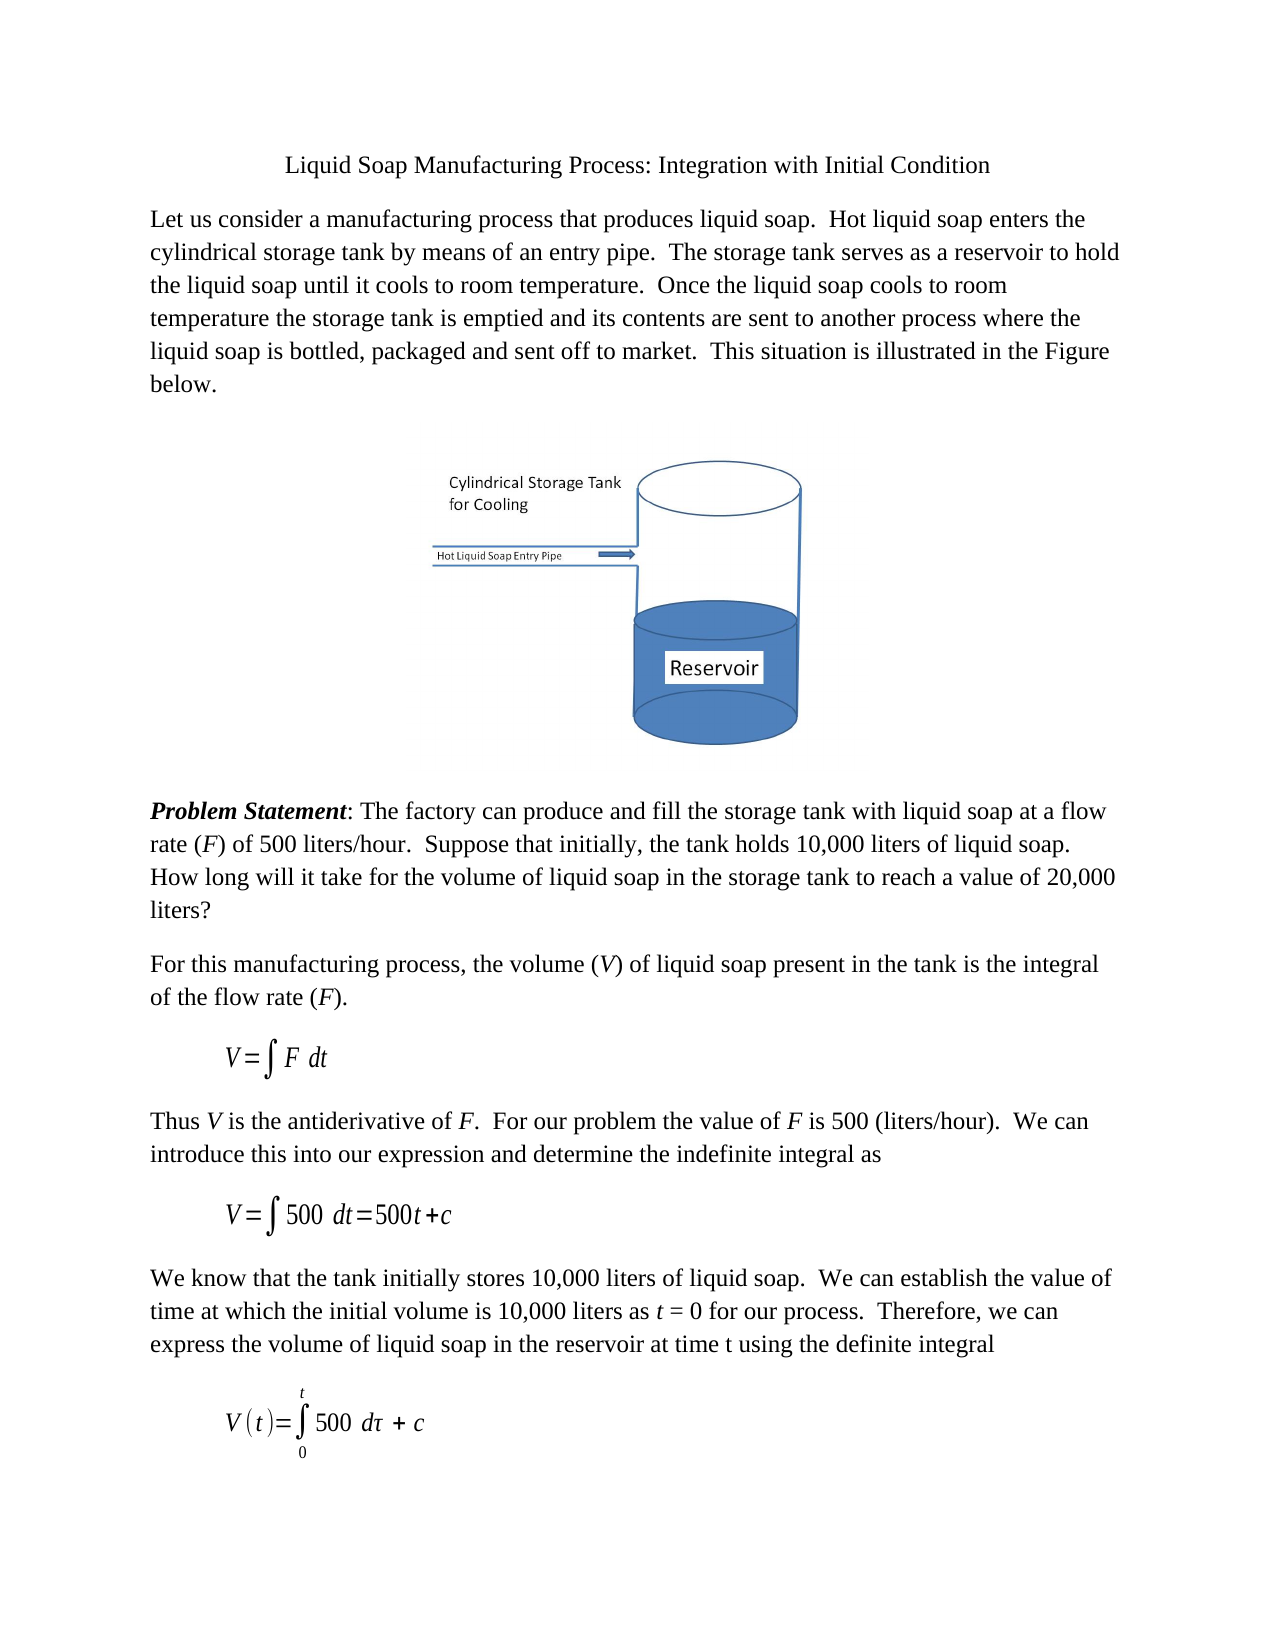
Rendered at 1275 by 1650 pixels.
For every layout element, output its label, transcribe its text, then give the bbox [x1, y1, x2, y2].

text Let us consider a manufacturing process that produces liquid soap. Hot liquid soap enters the cylindrical storage tank by means of an entry pipe. The storage tank serves as a reservoir to hold the liquid soap until it cools to room temperature. Once the liquid soap cools to room temperature the storage tank is emptied and its contents are sent to another process where the liquid soap is bottled, packaged and sent off to market. This situation is illustrated in the Figure below. [150, 204, 1125, 398]
text For this manufacturing process, the volume (V) of liquid soap present in the tank is the integral of the flow rate (F). [150, 949, 1125, 1010]
text Problem Statement: The factory can produce and fill the storage tank with liquid soap at a flow rate (F) of 500 liters/hour. Suppose that initially, the tank holds 10,000 liters of liquid soap. How long will it take for the volume of liquid soap in the storage tank to reach a value of 20,000 liters? [150, 796, 1125, 923]
text Liquid Soap Manufacturing Process: Integration with Initial Condition [150, 150, 1125, 179]
picture [405, 422, 870, 771]
text We know that the tank initially stores 10,000 liters of liquid soap. We can establish the value of time at which the initial volume is 10,000 liters as t = 0 for our process. Therefore, we can express the volume of liquid soap in the reservoir at time t using the definite integral [150, 1263, 1125, 1358]
text Thus V is the antiderivative of F. For our problem the value of F is 500 (liters/hour). We can introduce this into our expression and determine the indefinite integral as [150, 1106, 1125, 1168]
